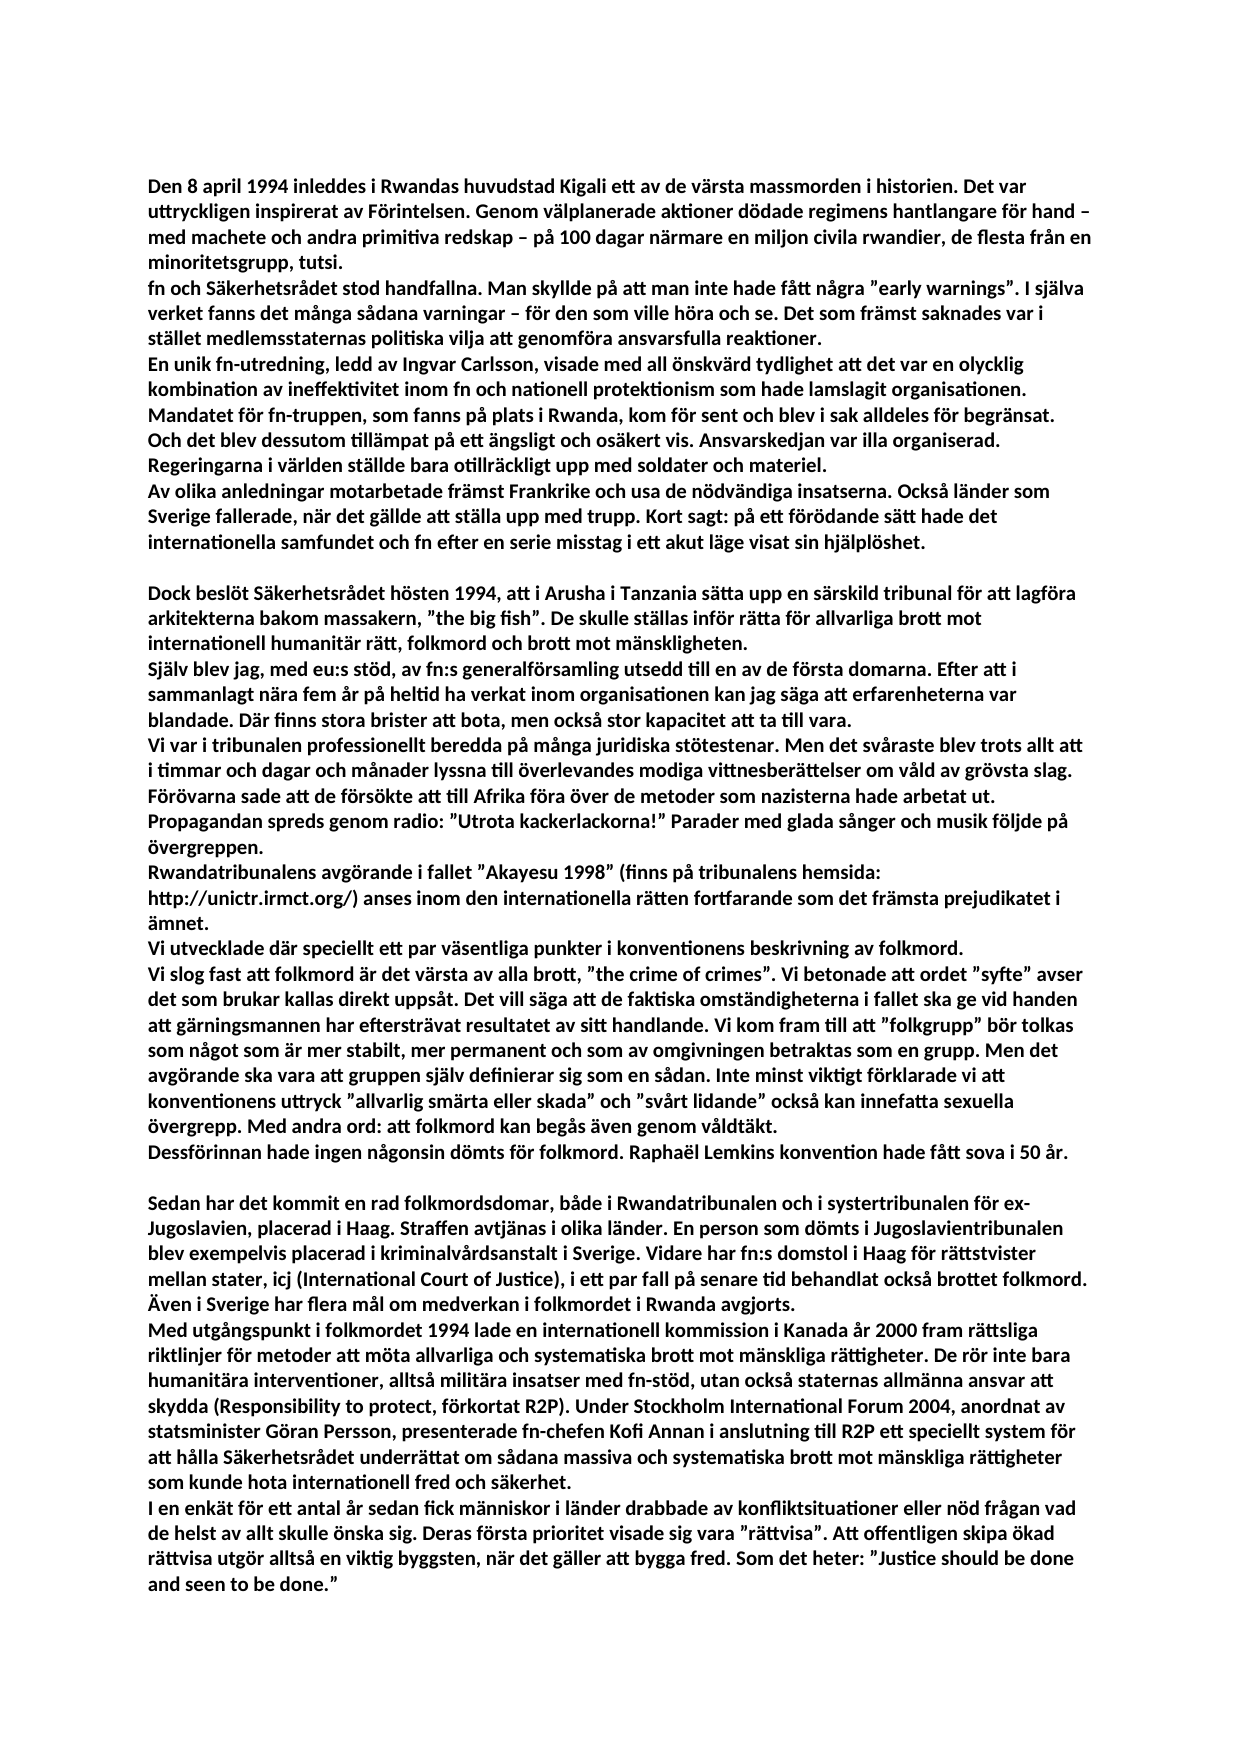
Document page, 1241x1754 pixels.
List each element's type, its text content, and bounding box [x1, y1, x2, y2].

text Med utgångspunkt i folkmordet 1994 lade en internationell kommission i Kanada år 2000 fram rättsliga riktlinjer för metoder att möta allvarliga och systematiska brott mot mänskliga rättigheter. De rör inte bara humanitära interventioner, alltså militära insatser med fn-stöd, utan också staternas allmänna ansvar att skydda (Responsibility to protect, förkortat R2P). Under Stockholm International Forum 2004, anordnat av statsminister Göran Persson, presenterade fn-chefen Kofi Annan i anslutning till R2P ett speciellt system för att hålla Säkerhetsrådet underrättat om sådana massiva och systematiska brott mot mänskliga rättigheter som kunde hota internationell fred och säkerhet. [148, 1317, 1093, 1495]
text Den 8 april 1994 inleddes i Rwandas huvudstad Kigali ett av de värsta massmorden i historien. Det var uttryckligen inspirerat av Förintelsen. Genom välplanerade aktioner dödade regimens hantlangare för hand – med machete och andra primitiva redskap – på 100 dagar närmare en miljon civila rwandier, de flesta från en minoritetsgrupp, tutsi. [148, 173, 1093, 275]
text Av olika anledningar motarbetade främst Frankrike och usa de nödvändiga insatserna. Också länder som Sverige fallerade, när det gällde att ställa upp med trupp. Kort sagt: på ett förödande sätt hade det internationella samfundet och fn efter en serie misstag i ett akut läge visat sin hjälplöshet. [148, 478, 1093, 554]
text Dessförinnan hade ingen någonsin dömts för folkmord. Raphaël Lemkins konvention hade fått sova i 50 år. [148, 1139, 1093, 1164]
text En unik fn-utredning, ledd av Ingvar Carlsson, visade med all önskvärd tydlighet att det var en olycklig kombination av ineffektivitet inom fn och nationell protektionism som hade lamslagit organisationen. Mandatet för fn-truppen, som fanns på plats i Rwanda, kom för sent och blev i sak alldeles för begränsat. Och det blev dessutom tillämpat på ett ängsligt och osäkert vis. Ansvarskedjan var illa organiserad. Regeringarna i världen ställde bara otillräckligt upp med soldater och materiel. [148, 351, 1093, 478]
text fn och Säkerhetsrådet stod handfallna. Man skyllde på att man inte hade fått några ”early warnings”. I själva verket fanns det många sådana varningar – för den som ville höra och se. Det som främst saknades var i stället medlemsstaternas politiska vilja att genomföra ansvarsfulla reaktioner. [148, 275, 1093, 351]
text Vi var i tribunalen professionellt beredda på många juridiska stötestenar. Men det svåraste blev trots allt att i timmar och dagar och månader lyssna till överlevandes modiga vittnesberättelser om våld av grövsta slag. [148, 732, 1093, 783]
text Dock beslöt Säkerhetsrådet hösten 1994, att i Arusha i Tanzania sätta upp en särskild tribunal för att lagföra arkitekterna bakom massakern, ”the big fish”. De skulle ställas inför rätta för allvarliga brott mot internationell humanitär rätt, folkmord och brott mot mänskligheten. [148, 580, 1093, 656]
text Rwandatribunalens avgörande i fallet ”Akayesu 1998” (finns på tribunalens hemsida: http://unictr.irmct.org/) anses inom den internationella rätten fortfarande som det främsta prejudikatet i ämnet. [148, 859, 1093, 936]
text Förövarna sade att de försökte att till Afrika föra över de metoder som nazisterna hade arbetat ut. Propagandan spreds genom radio: ”Utrota kackerlackorna!” Parader med glada sånger och musik följde på övergreppen. [148, 783, 1093, 859]
text Vi slog fast att folkmord är det värsta av alla brott, ”the crime of crimes”. Vi betonade att ordet ”syfte” avser det som brukar kallas direkt uppsåt. Det vill säga att de faktiska omständigheterna i fallet ska ge vid handen att gärningsmannen har eftersträvat resultatet av sitt handlande. Vi kom fram till att ”folkgrupp” bör tolkas som något som är mer stabilt, mer permanent och som av omgivningen betraktas som en grupp. Men det avgörande ska vara att gruppen själv definierar sig som en sådan. Inte minst viktigt förklarade vi att konventionens uttryck ”allvarlig smärta eller skada” och ”svårt lidande” också kan innefatta sexuella övergrepp. Med andra ord: att folkmord kan begås även genom våldtäkt. [148, 961, 1093, 1139]
text Vi utvecklade där speciellt ett par väsentliga punkter i konventionens beskrivning av folkmord. [148, 936, 1093, 961]
text I en enkät för ett antal år sedan fick människor i länder drabbade av konfliktsituationer eller nöd frågan vad de helst av allt skulle önska sig. Deras första prioritet visade sig vara ”rättvisa”. Att offentligen skipa ökad rättvisa utgör alltså en viktig byggsten, när det gäller att bygga fred. Som det heter: ”Justice should be done and seen to be done.” [148, 1495, 1093, 1596]
text Själv blev jag, med eu:s stöd, av fn:s generalförsamling utsedd till en av de första domarna. Efter att i sammanlagt nära fem år på heltid ha verkat inom organisationen kan jag säga att erfarenheterna var blandade. Där finns stora brister att bota, men också stor kapacitet att ta till vara. [148, 656, 1093, 732]
text Sedan har det kommit en rad folkmordsdomar, både i Rwandatribunalen och i systertribunalen för ex-Jugoslavien, placerad i Haag. Straffen avtjänas i olika länder. En person som dömts i Jugoslavientribunalen blev exempelvis placerad i kriminalvårdsanstalt i Sverige. Vidare har fn:s domstol i Haag för rättstvister mellan stater, icj (International Court of Justice), i ett par fall på senare tid behandlat också brottet folkmord. Även i Sverige har flera mål om medverkan i folkmordet i Rwanda avgjorts. [148, 1190, 1093, 1317]
